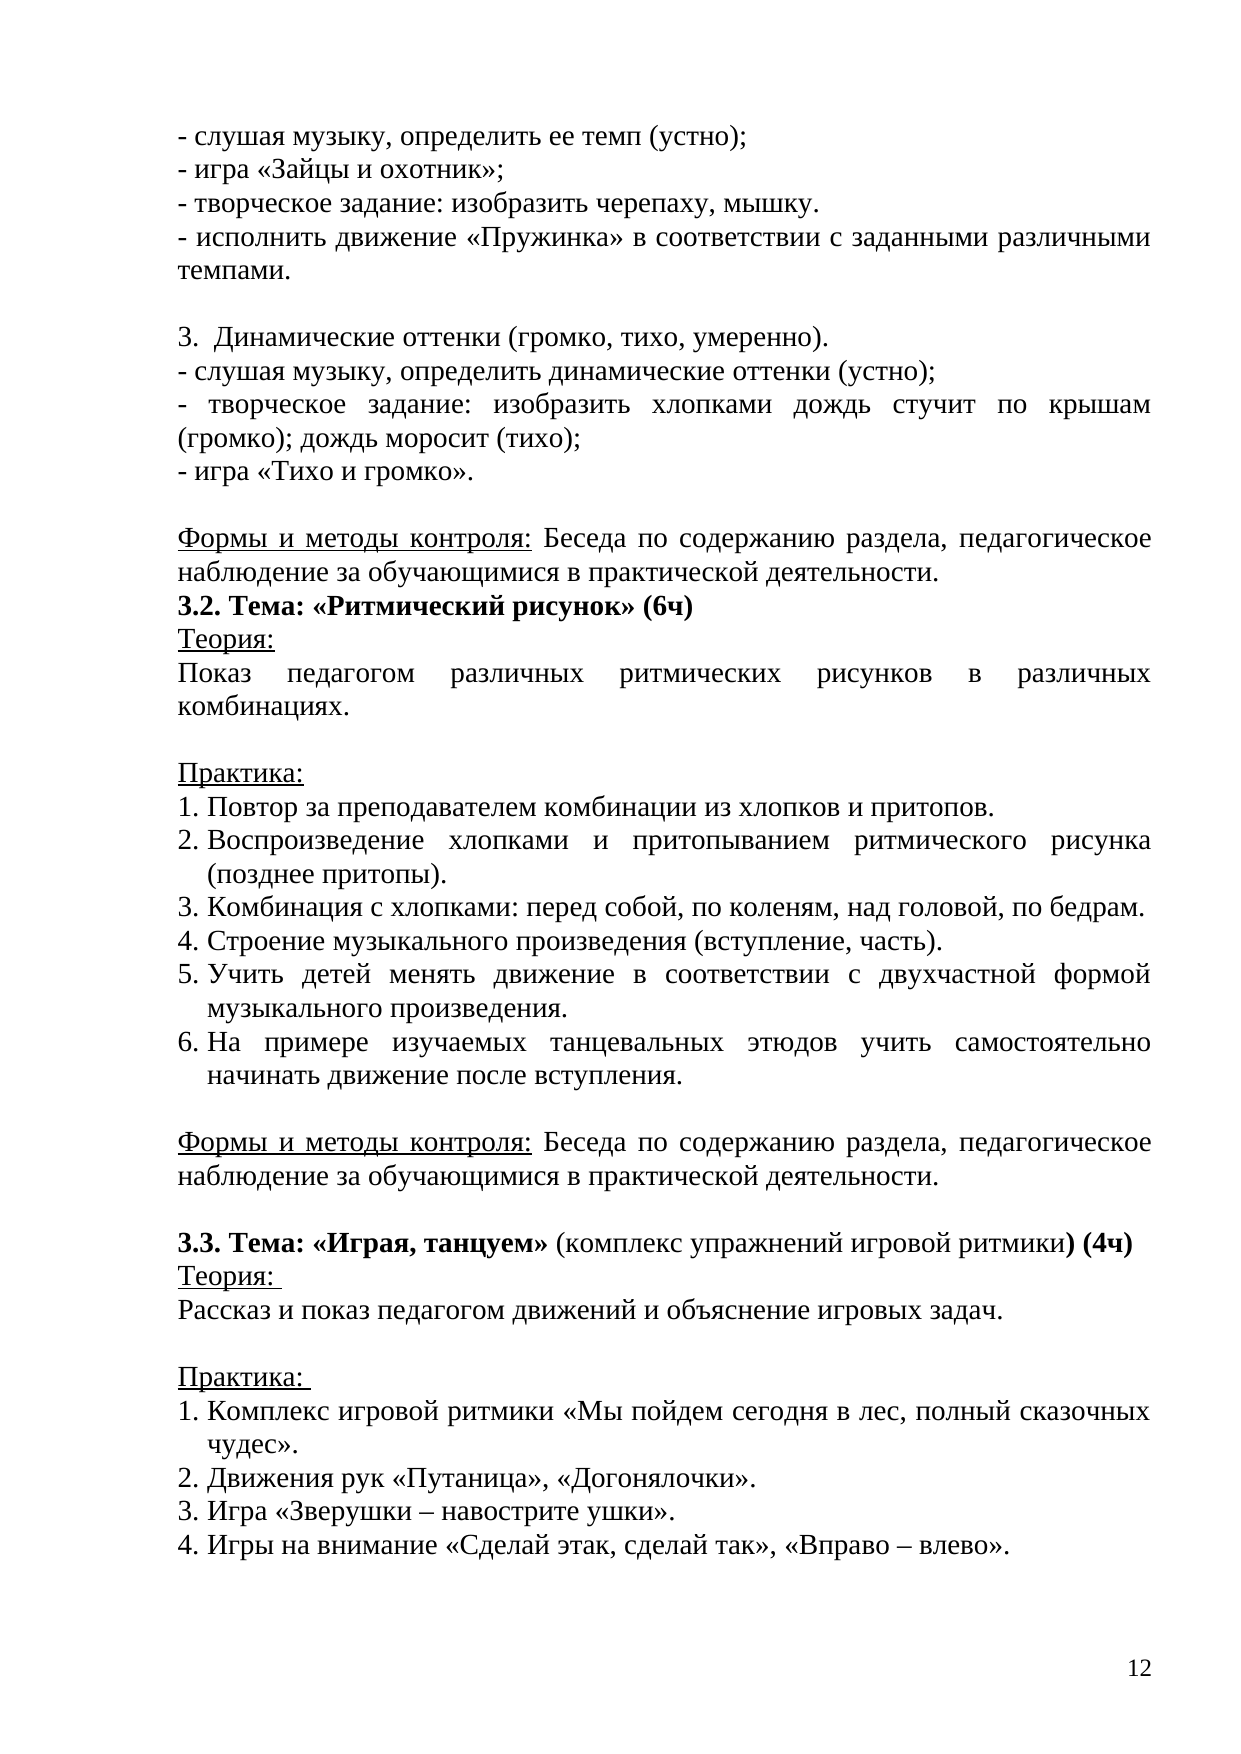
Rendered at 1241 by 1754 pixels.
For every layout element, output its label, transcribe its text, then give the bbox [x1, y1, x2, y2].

list Игры на внимание «Сделай этак, сделай так», «Вправо – влево». [177, 1527, 1152, 1560]
list Повтор за преподавателем комбинации из хлопков и притопов. [177, 789, 1152, 822]
list Комплекс игровой ритмики «Мы пойдем сегодня в лес, полный сказочных чудес». [177, 1393, 1152, 1460]
text - слушая музыку, определить динамические оттенки (устно); [177, 353, 1152, 386]
text Теория: [177, 1258, 1152, 1292]
text - творческое задание: изобразить хлопками дождь стучит по крышам (громко); дождь моросит (тихо); [177, 386, 1152, 453]
list Движения рук «Путаница», «Догонялочки». [177, 1460, 1152, 1493]
list Учить детей менять движение в соответствии с двухчастной формой музыкального произведения. [177, 957, 1152, 1024]
text Рассказ и показ педагогом движений и объяснение игровых задач. [177, 1292, 1152, 1326]
text 3. Динамические оттенки (громко, тихо, умеренно). [177, 319, 1152, 353]
text Теория: [177, 621, 1152, 655]
list Воспроизведение хлопками и притопыванием ритмического рисунка (позднее притопы). [177, 822, 1152, 889]
text Практика: [177, 1359, 1152, 1393]
list Игра «Зверушки – навострите ушки». [177, 1493, 1152, 1527]
text - игра «Зайцы и охотник»; [177, 152, 1152, 185]
text 3.3. Тема: «Играя, танцуем» (комплекс упражнений игровой ритмики) (4ч) [177, 1225, 1152, 1258]
text - слушая музыку, определить ее темп (устно); [177, 118, 1152, 152]
text Формы и методы контроля: Беседа по содержанию раздела, педагогическое наблюдение за обучающимися в практической деятельности. [177, 1124, 1152, 1191]
text - игра «Тихо и громко». [177, 453, 1152, 487]
text Формы и методы контроля: Беседа по содержанию раздела, педагогическое наблюдение за обучающимися в практической деятельности. [177, 521, 1152, 588]
text - исполнить движение «Пружинка» в соответствии с заданными различными темпами. [177, 219, 1152, 286]
text Показ педагогом различных ритмических рисунков в различных комбинациях. [177, 655, 1152, 722]
text Практика: [177, 755, 1152, 789]
list Строение музыкального произведения (вступление, часть). [177, 923, 1152, 957]
text - творческое задание: изобразить черепаху, мышку. [177, 185, 1152, 219]
text 3.2. Тема: «Ритмический рисунок» (6ч) [177, 588, 1152, 621]
list Комбинация с хлопками: перед собой, по коленям, над головой, по бедрам. [177, 889, 1152, 923]
list На примере изучаемых танцевальных этюдов учить самостоятельно начинать движение после вступления. [177, 1024, 1152, 1091]
